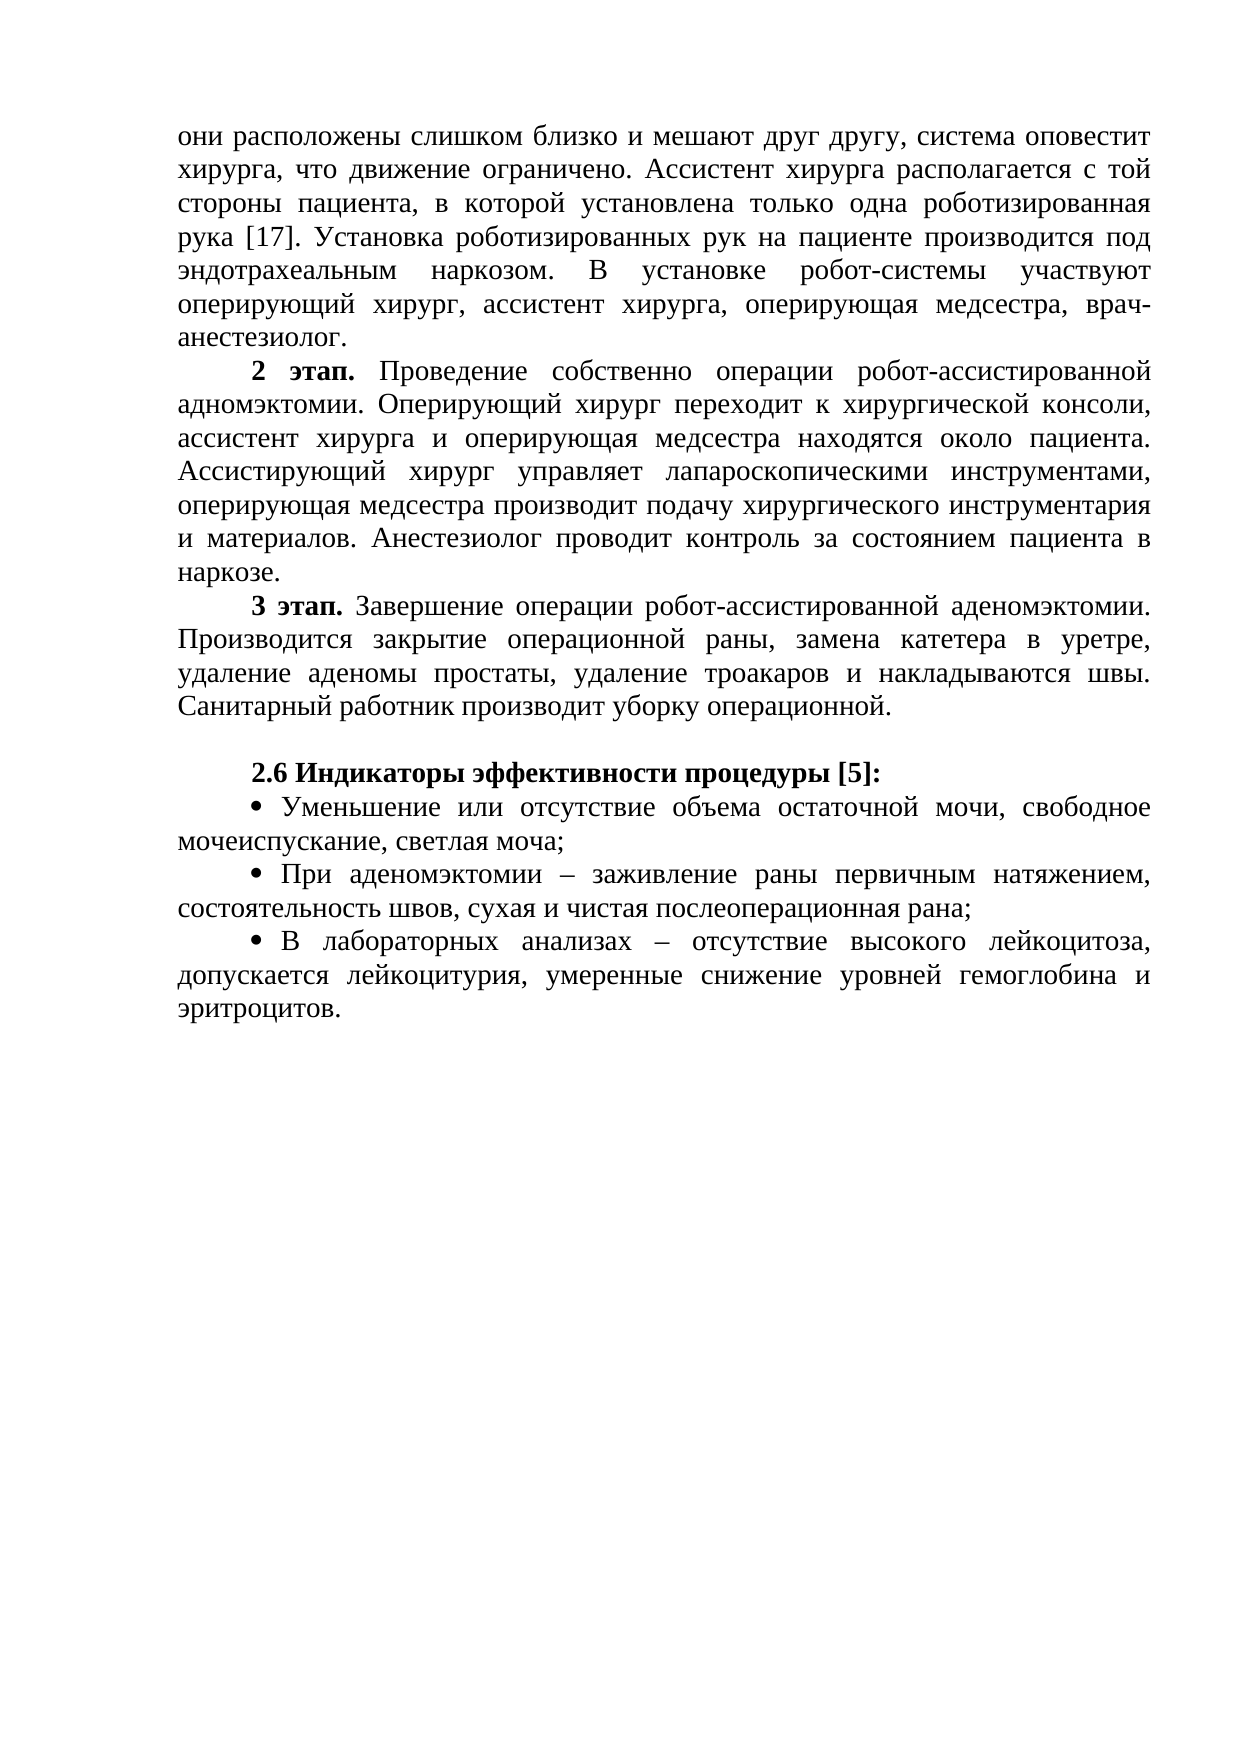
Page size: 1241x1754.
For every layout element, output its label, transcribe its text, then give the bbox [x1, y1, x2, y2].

list Уменьшение или отсутствие объема остаточной мочи, свободное мочеиспускание, светлая моча; [177, 789, 1152, 856]
text 3 этап. Завершение операции робот-ассистированной аденомэктомии. Производится закрытие операционной раны, замена катетера в уретре, удаление аденомы простаты, удаление троакаров и накладываются швы. Санитарный работник производит уборку операционной. [177, 588, 1152, 722]
text 2 этап. Проведение собственно операции робот-ассистированной адномэктомии. Оперирующий хирург переходит к хирургической консоли, ассистент хирурга и оперирующая медсестра находятся около пациента. Ассистирующий хирург управляет лапароскопическими инструментами, оперирующая медсестра производит подачу хирургического инструментария и материалов. Анестезиолог проводит контроль за состоянием пациента в наркозе. [177, 353, 1152, 588]
list При аденомэктомии – заживление раны первичным натяжением, состоятельность швов, сухая и чистая послеоперационная рана; [177, 856, 1152, 923]
text 2.6 Индикаторы эффективности процедуры [5]: [177, 755, 1152, 789]
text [177, 118, 1152, 353]
list В лабораторных анализах – отсутствие высокого лейкоцитоза, допускается лейкоцитурия, умеренные снижение уровней гемоглобина и эритроцитов. [177, 923, 1152, 1024]
